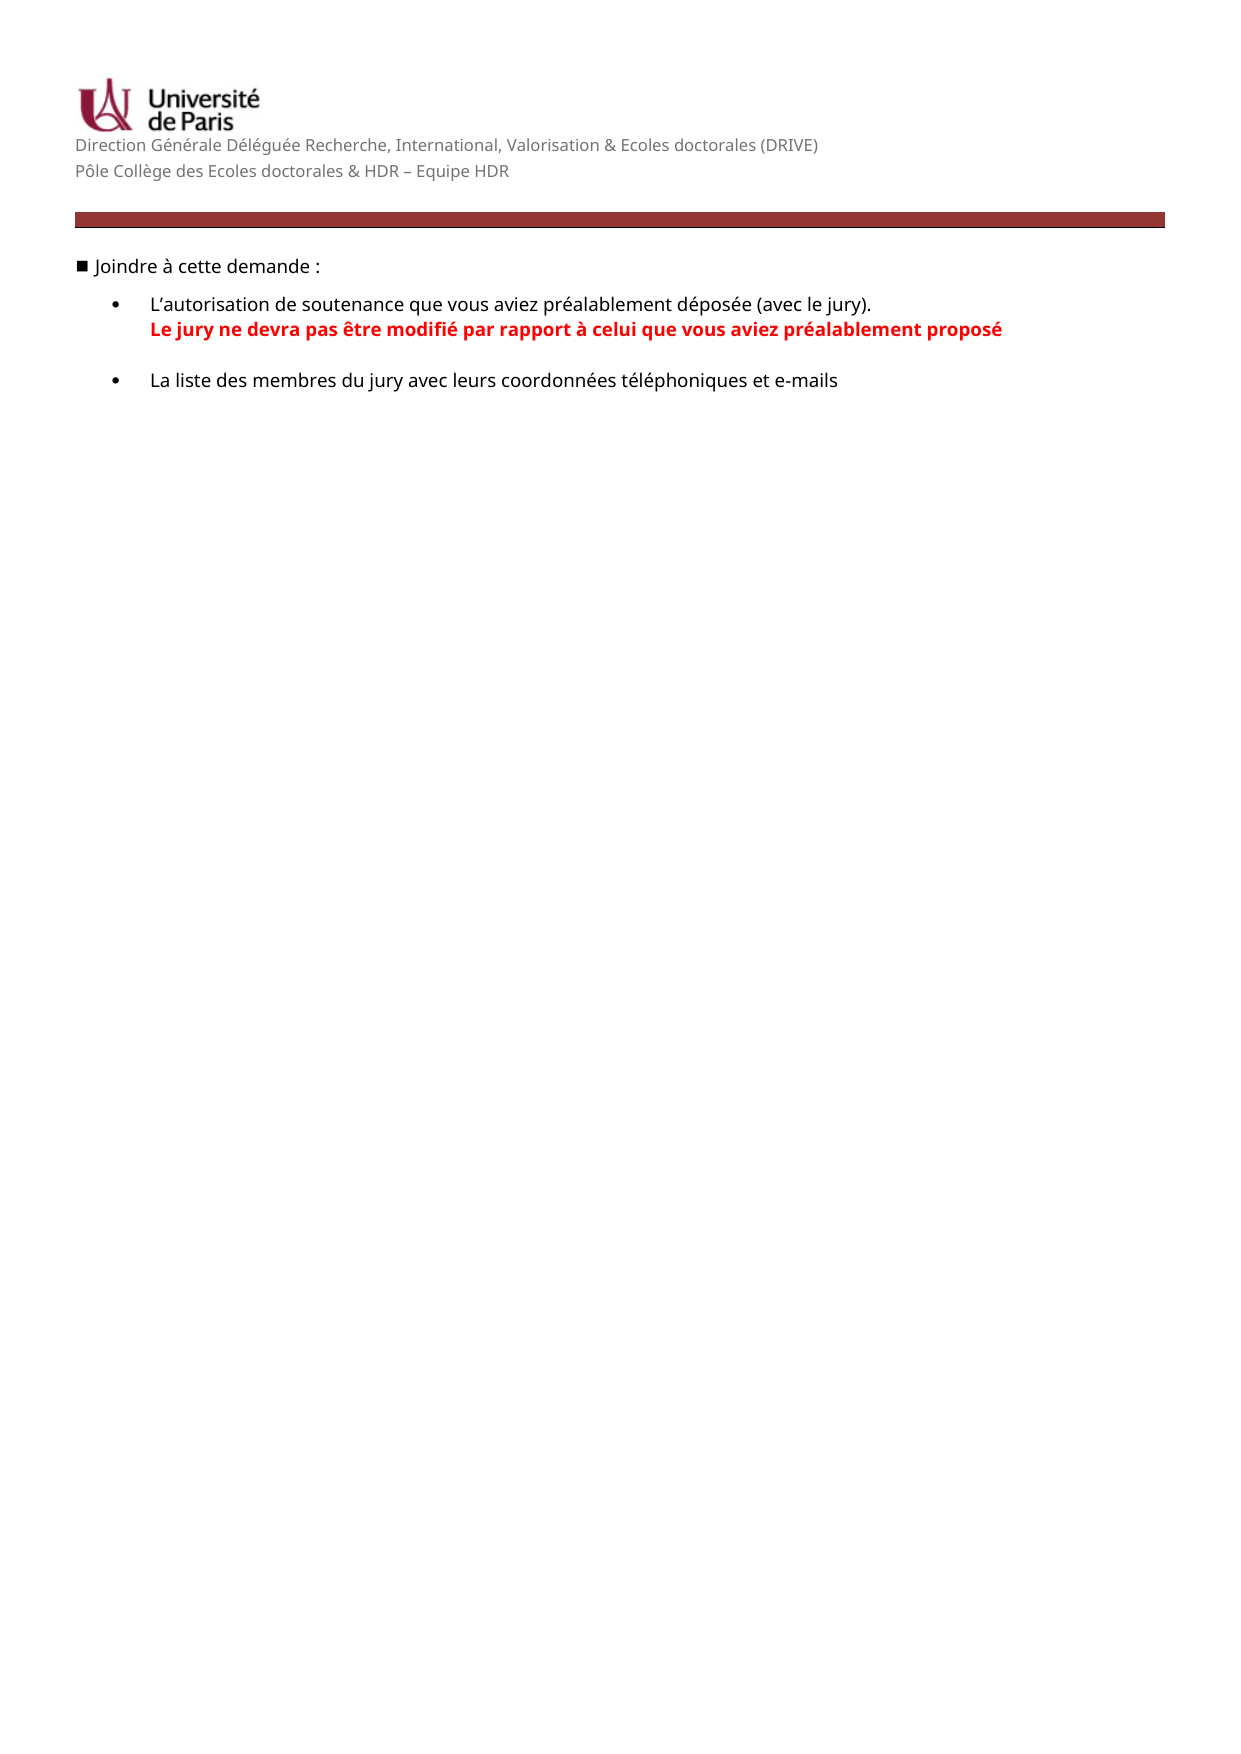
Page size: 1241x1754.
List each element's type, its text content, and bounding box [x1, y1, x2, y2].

picture [75, 73, 260, 134]
text Le jury ne devra pas être modifié par rapport à celui que vous aviez préalablement proposé [150, 317, 1140, 342]
list La liste des membres du jury avec leurs coordonnées téléphoniques et e-mails [112, 368, 1140, 393]
list L’autorisation de soutenance que vous aviez préalablement déposée (avec le jury). [112, 291, 1140, 317]
text Joindre à cette demande : [75, 253, 1140, 279]
